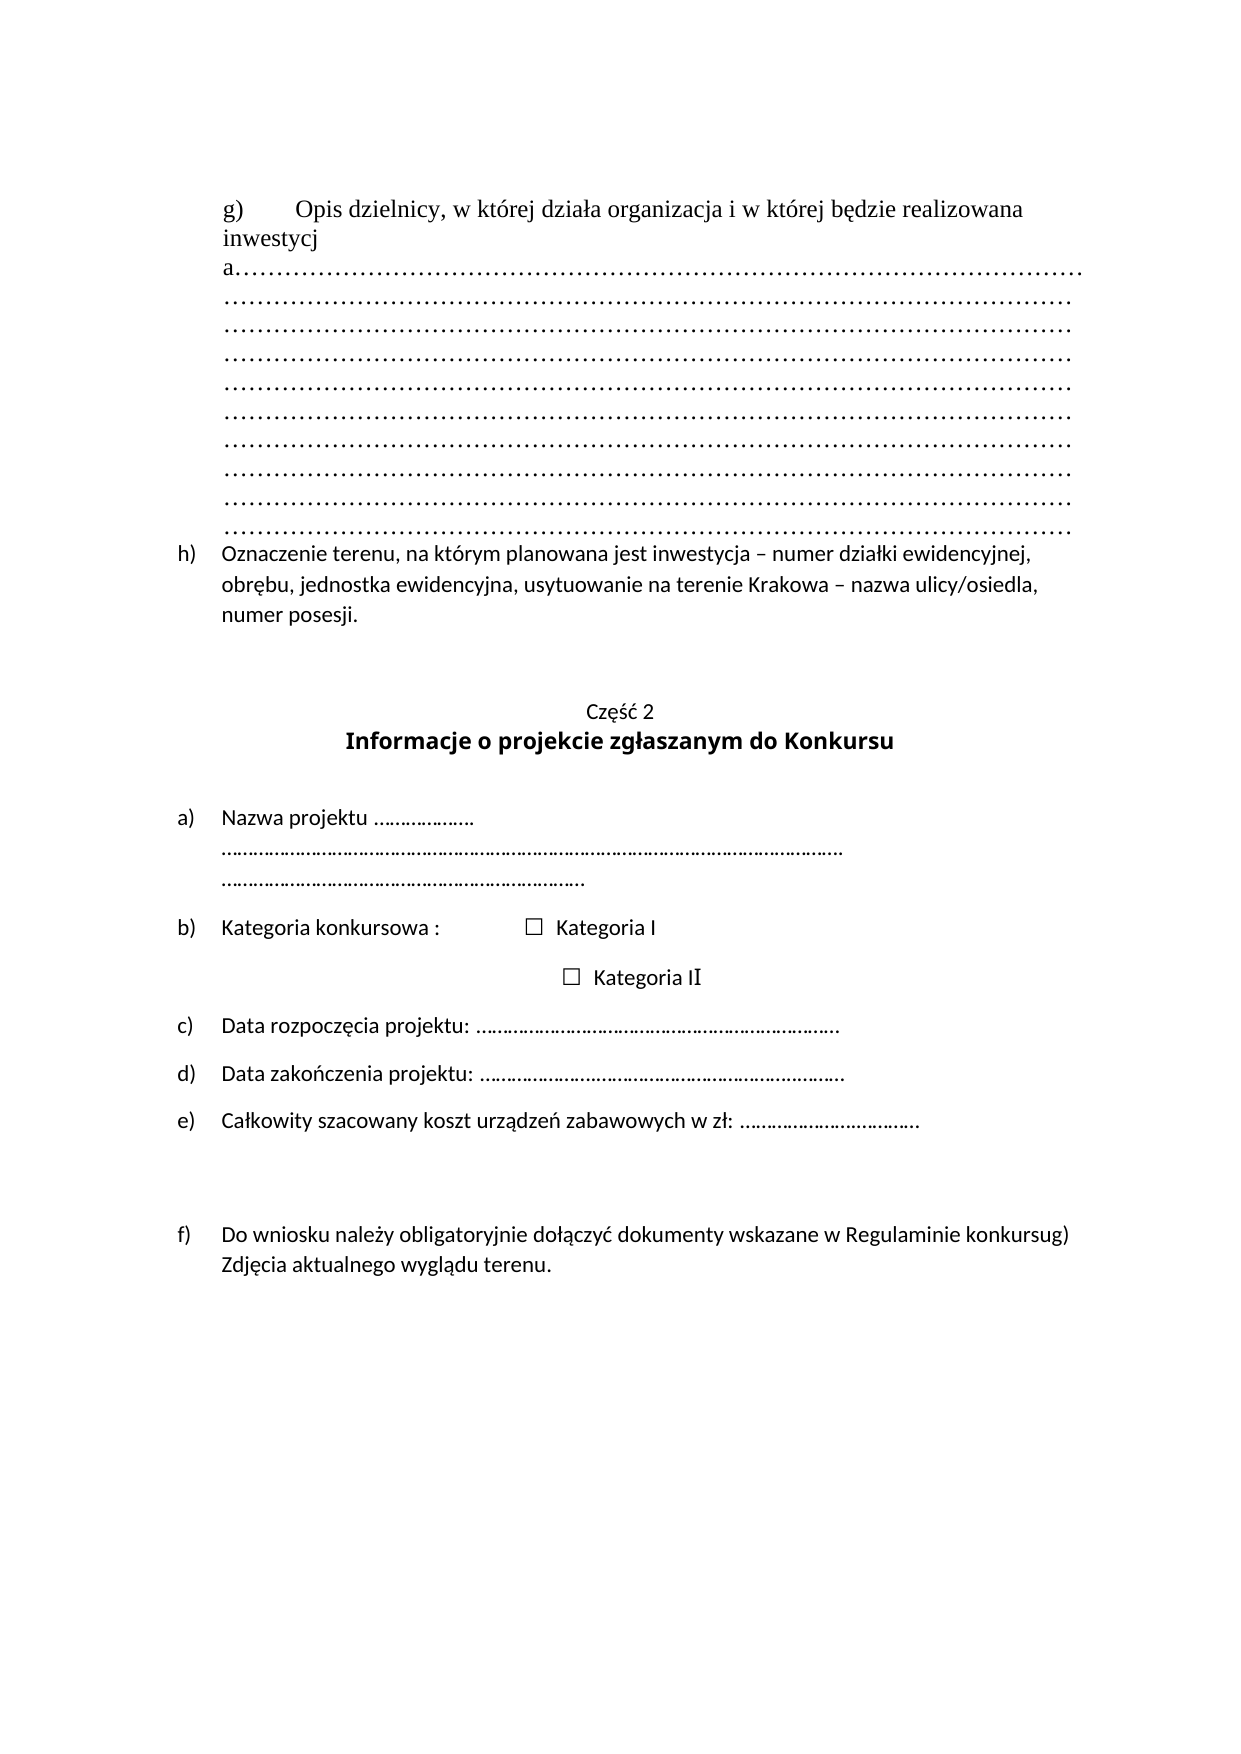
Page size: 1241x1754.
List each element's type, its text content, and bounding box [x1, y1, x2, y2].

text I [561, 961, 1093, 992]
